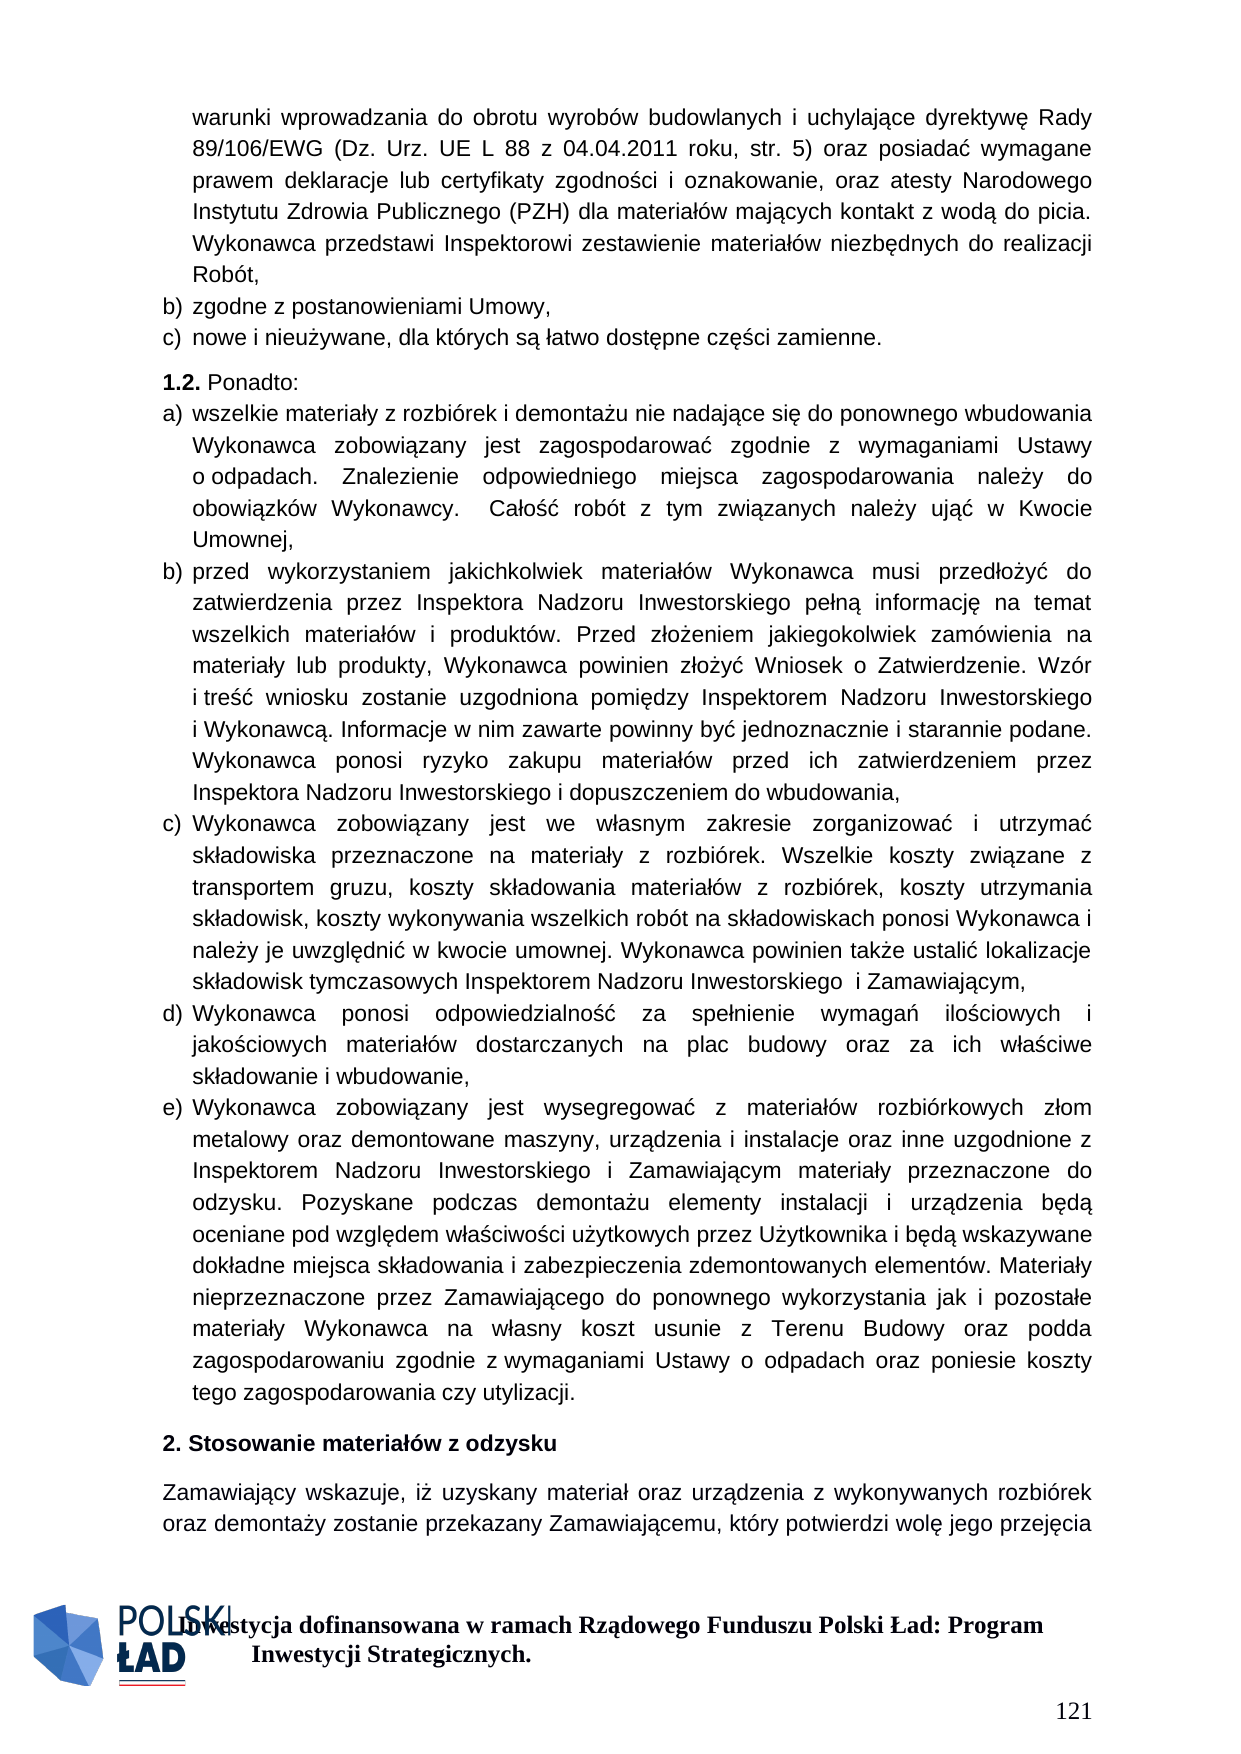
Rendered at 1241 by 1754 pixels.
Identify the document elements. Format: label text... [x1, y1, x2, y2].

subtitle 2. Stosowanie materiałów z odzysku [162, 1430, 1093, 1456]
text 1.2. Ponadto: [162, 368, 1093, 395]
list Wykonawca zobowiązany jest wysegregować z materiałów rozbiórkowych złom metalowy oraz demontowane maszyny, urządzenia i instalacje oraz inne uzgodnione z Inspektorem Nadzoru Inwestorskiego i Zamawiającym materiały przeznaczone do odzysku. Pozyskane podczas demontażu elementy instalacji i urządzenia będą oceniane pod względem właściwości użytkowych przez Użytkownika i będą wskazywane dokładne miejsca składowania i zabezpieczenia zdemontowanych elementów. Materiały nieprzeznaczone przez Zamawiającego do ponownego wykorzystania jak i pozostałe materiały Wykonawca na własny koszt usunie z Terenu Budowy oraz podda zagospodarowaniu zgodnie z wymaganiami Ustawy o odpadach oraz poniesie koszty tego zagospodarowania czy utylizacji. [162, 1094, 1093, 1405]
picture [33, 1604, 231, 1686]
list zgodne z postanowieniami Umowy, [162, 293, 1093, 319]
list nowe i nieużywane, dla których są łatwo dostępne części zamienne. [162, 324, 1093, 351]
list przed wykorzystaniem jakichkolwiek materiałów Wykonawca musi przedłożyć do zatwierdzenia przez Inspektora Nadzoru Inwestorskiego pełną informację na temat wszelkich materiałów i produktów. Przed złożeniem jakiegokolwiek zamówienia na materiały lub produkty, Wykonawca powinien złożyć Wniosek o Zatwierdzenie. Wzór i treść wniosku zostanie uzgodniona pomiędzy Inspektorem Nadzoru Inwestorskiego i Wykonawcą. Informacje w nim zawarte powinny być jednoznacznie i starannie podane. Wykonawca ponosi ryzyko zakupu materiałów przed ich zatwierdzeniem przez Inspektora Nadzoru Inwestorskiego i dopuszczeniem do wbudowania, [162, 558, 1093, 805]
list Wykonawca zobowiązany jest we własnym zakresie zorganizować i utrzymać składowiska przeznaczone na materiały z rozbiórek. Wszelkie koszty związane z transportem gruzu, koszty składowania materiałów z rozbiórek, koszty utrzymania składowisk, koszty wykonywania wszelkich robót na składowiskach ponosi Wykonawca i należy je uwzględnić w kwocie umownej. Wykonawca powinien także ustalić lokalizacje składowisk tymczasowych Inspektorem Nadzoru Inwestorskiego i Zamawiającym, [162, 810, 1093, 994]
list wszelkie materiały z rozbiórek i demontażu nie nadające się do ponownego wbudowania Wykonawca zobowiązany jest zagospodarować zgodnie z wymaganiami Ustawy o odpadach. Znalezienie odpowiedniego miejsca zagospodarowania należy do obowiązków Wykonawcy. Całość robót z tym związanych należy ująć w Kwocie Umownej, [162, 400, 1093, 553]
list Wykonawca ponosi odpowiedzialność za spełnienie wymagań ilościowych i jakościowych materiałów dostarczanych na plac budowy oraz za ich właściwe składowanie i wbudowanie, [162, 1000, 1093, 1089]
